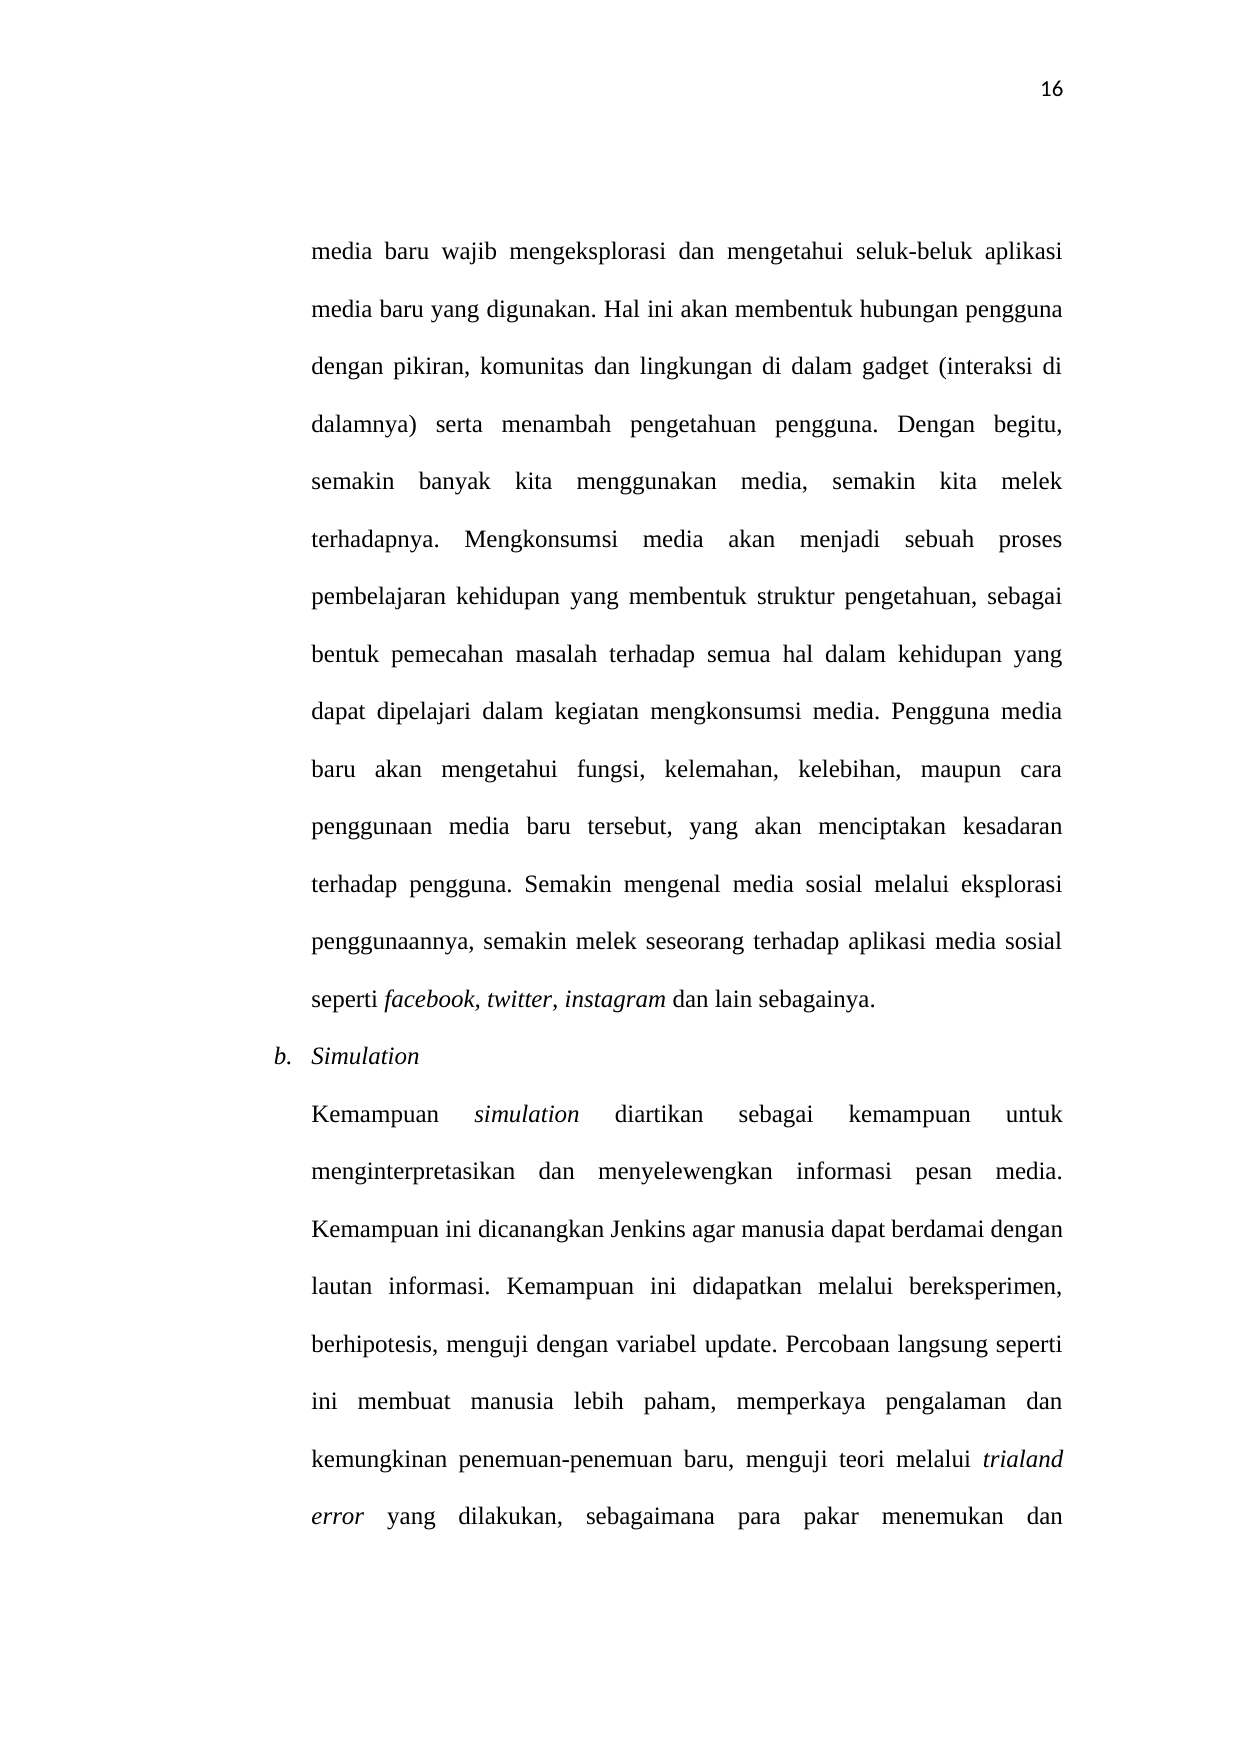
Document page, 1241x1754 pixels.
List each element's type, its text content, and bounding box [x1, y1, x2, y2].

list Simulation [274, 1041, 1063, 1070]
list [311, 1099, 1063, 1530]
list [311, 236, 1063, 1012]
